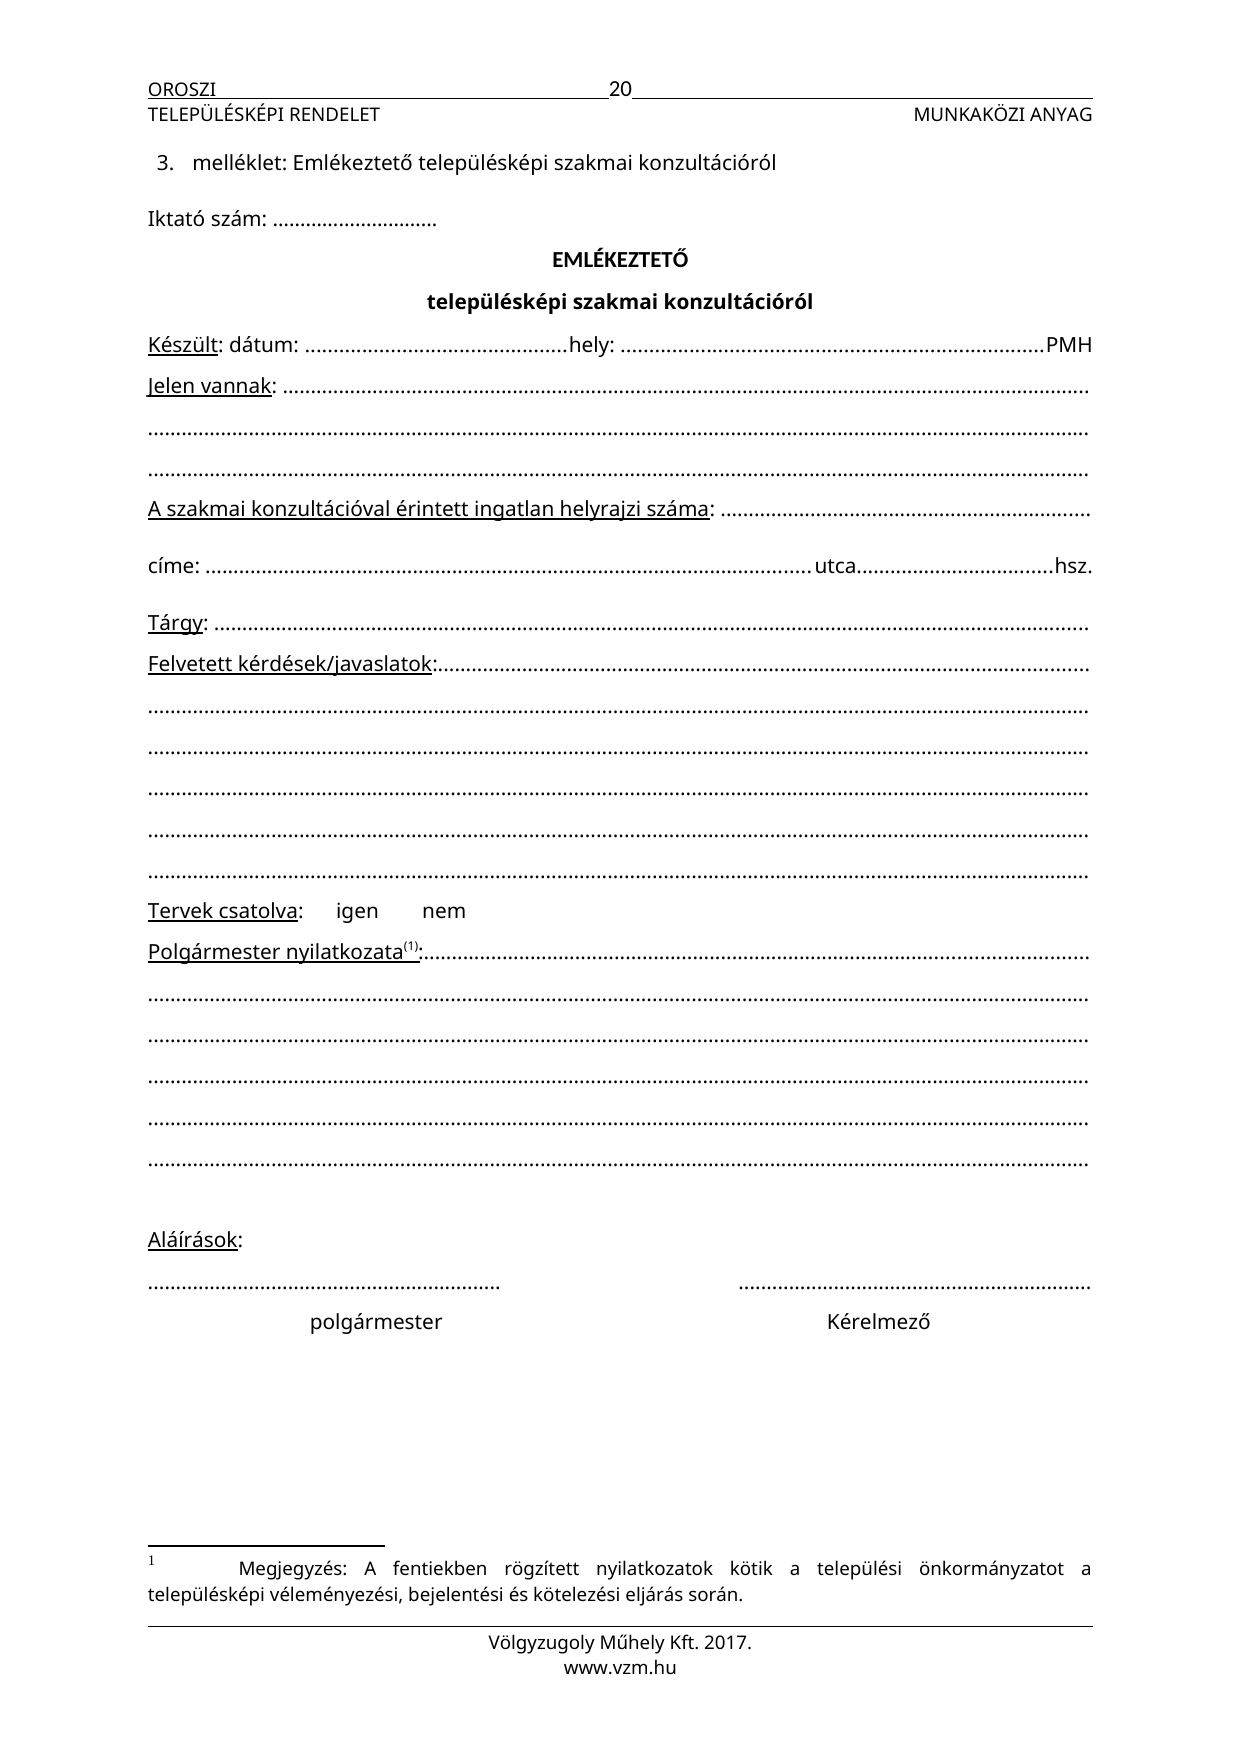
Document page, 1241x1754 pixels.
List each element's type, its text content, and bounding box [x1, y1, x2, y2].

list Tárgy: [148, 608, 1093, 637]
list Készült: dátum: hely: PMH [148, 330, 1093, 358]
list Felvetett kérdések/javaslatok: [148, 649, 1093, 677]
list polgármester Kérelmező [148, 1307, 1093, 1336]
text településképi szakmai konzultációról [148, 287, 1093, 316]
text címe: utca hsz. [148, 551, 1093, 580]
list Aláírások: [148, 1225, 1093, 1254]
list Jelen vannak: [148, 371, 1093, 399]
list Iktató szám: ………………………… [148, 204, 1093, 233]
list melléklet: Emlékeztető településképi szakmai konzultációról [157, 148, 1093, 176]
text EMLÉKEZTETŐ [148, 245, 1093, 273]
list Polgármester nyilatkozata(): [148, 937, 1093, 966]
list Tervek csatolva: igen nem [148, 896, 1093, 925]
text A szakmai konzultációval érintett ingatlan helyrajzi száma: [148, 494, 1093, 523]
